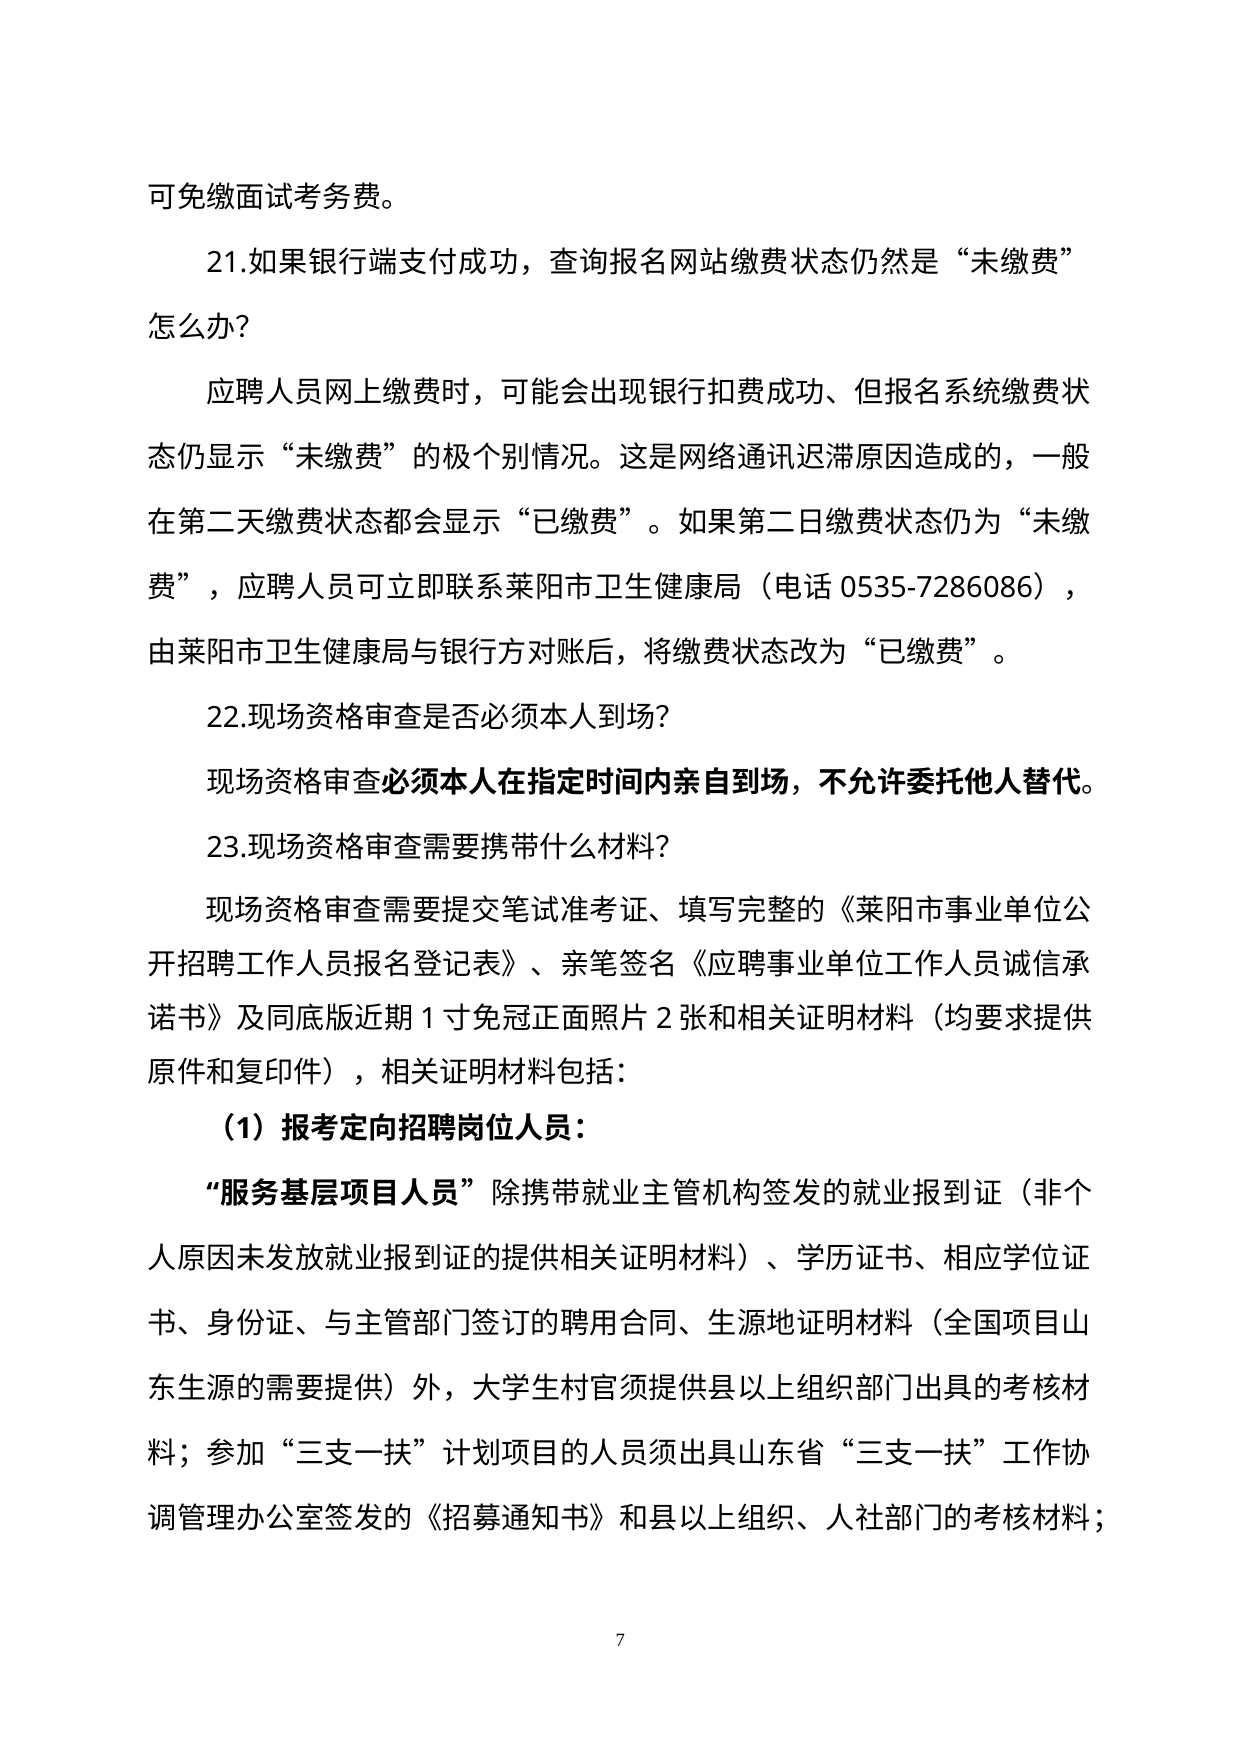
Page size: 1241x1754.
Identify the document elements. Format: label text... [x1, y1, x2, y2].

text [148, 162, 1092, 227]
text 应聘人员网上缴费时，可能会出现银行扣费成功、但报名系统缴费状态仍显示“未缴费”的极个别情况。这是网络通讯迟滞原因造成的，一般在第二天缴费状态都会显示“已缴费”。如果第二日缴费状态仍为“未缴费”，应聘人员可立即联系莱阳市卫生健康局（电话0535-7286086），由莱阳市卫生健康局与银行方对账后，将缴费状态改为“已缴费”。 [148, 357, 1092, 682]
text 现场资格审查需要提交笔试准考证、填写完整的《莱阳市事业单位公开招聘工作人员报名登记表》、亲笔签名《应聘事业单位工作人员诚信承诺书》及同底版近期1寸免冠正面照片2张和相关证明材料（均要求提供原件和复印件），相关证明材料包括： [148, 877, 1092, 1094]
text 22.现场资格审查是否必须本人到场？ [148, 682, 1092, 747]
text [148, 1159, 1092, 1549]
text 现场资格审查必须本人在指定时间内亲自到场，不允许委托他人替代。 [148, 747, 1092, 812]
text （1）报考定向招聘岗位人员： [148, 1094, 1092, 1159]
text 21.如果银行端支付成功，查询报名网站缴费状态仍然是“未缴费”怎么办？ [148, 227, 1092, 357]
text 23.现场资格审查需要携带什么材料？ [148, 812, 1092, 877]
